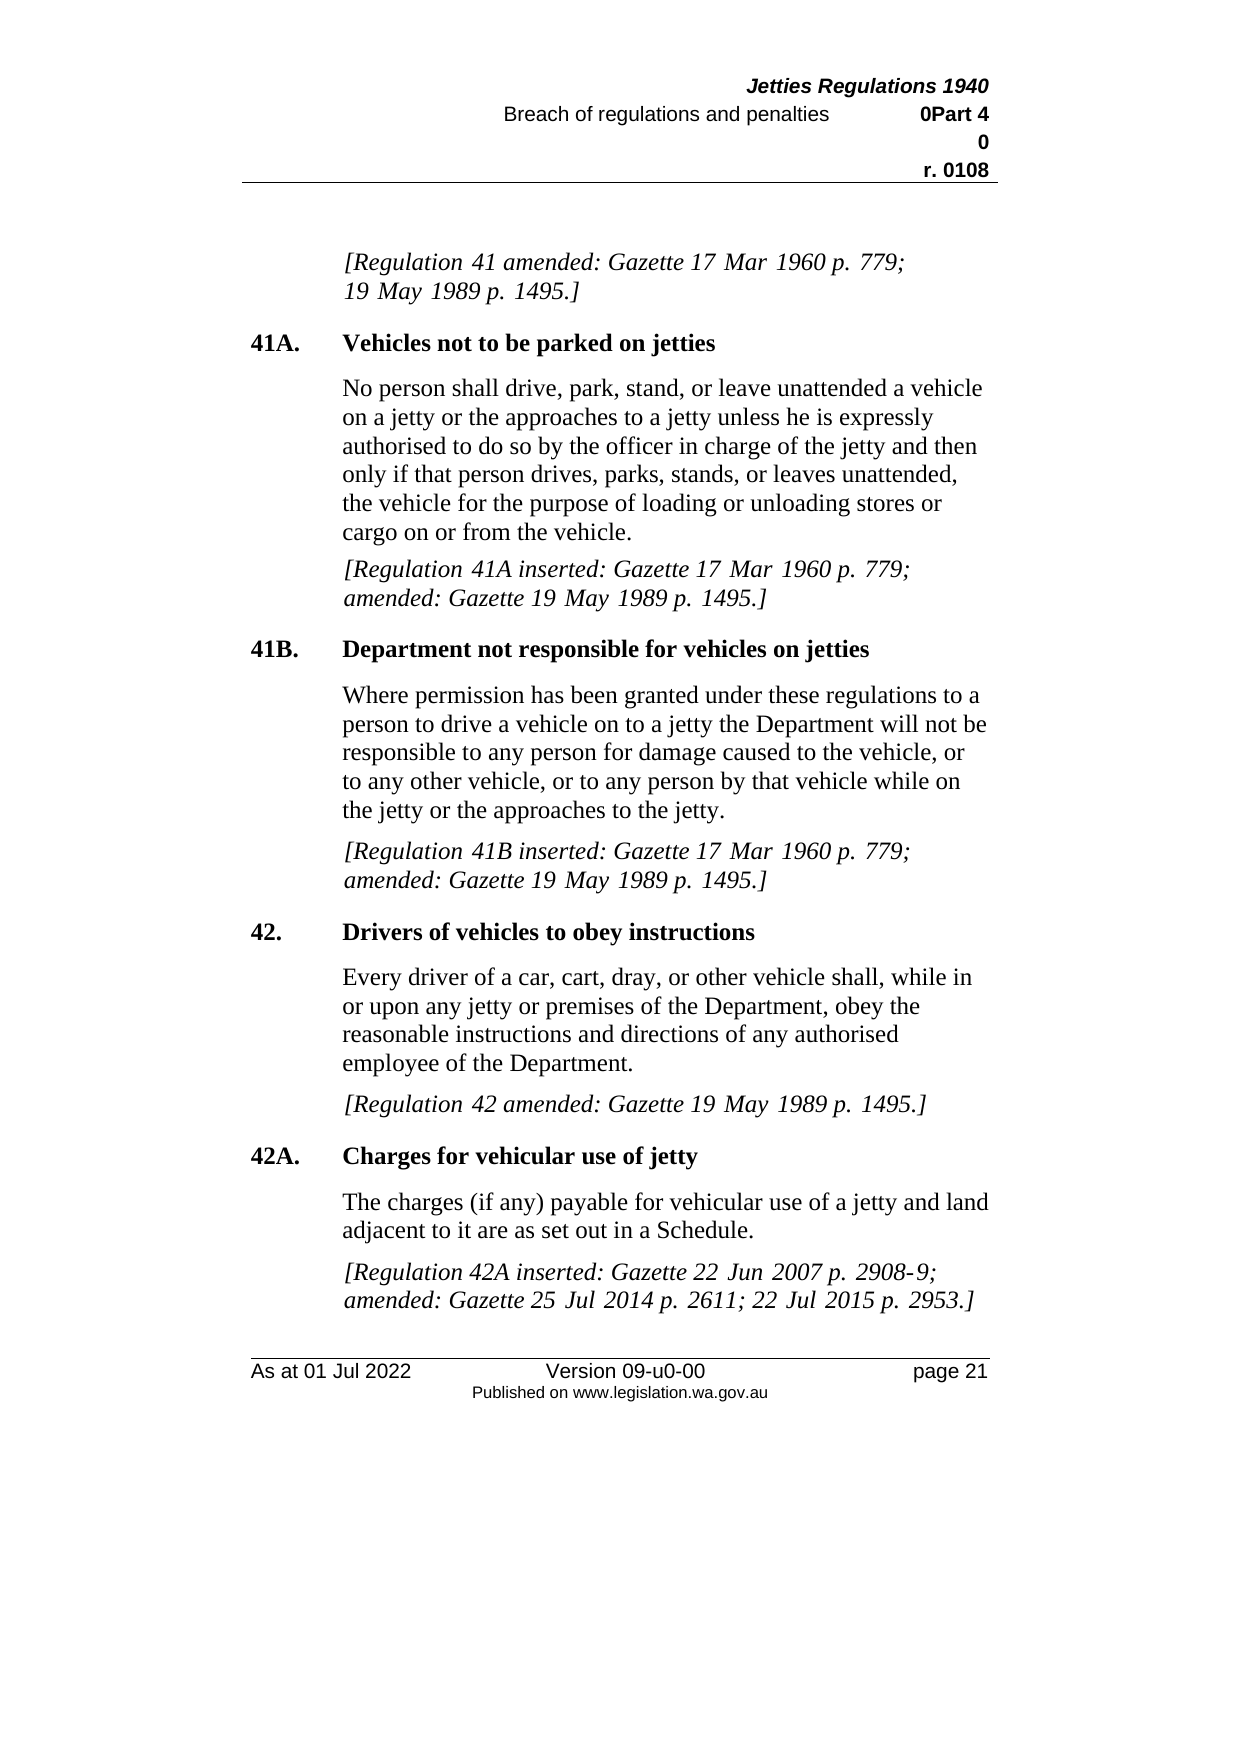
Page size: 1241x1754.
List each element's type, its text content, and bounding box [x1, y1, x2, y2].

subtitle 42A. Charges for vehicular use of jetty [251, 1141, 990, 1170]
subtitle 42. Drivers of vehicles to obey instructions [251, 917, 990, 945]
text [Regulation 41B inserted: Gazette 17 Mar 1960 p. 779; amended: Gazette 19 May 1989 p. 1495.] [251, 836, 990, 894]
text Every driver of a car, cart, dray, or other vehicle shall, while in or upon any jetty or premises of the Department, obey the reasonable instructions and directions of any authorised employee of the Department. [251, 962, 990, 1077]
text No person shall drive, park, stand, or leave unattended a vehicle on a jetty or the approaches to a jetty unless he is expressly authorised to do so by the officer in charge of the jetty and then only if that person drives, parks, stands, or leaves unattended, the vehicle for the purpose of loading or unloading stores or cargo on or from the vehicle. [251, 373, 990, 546]
text The charges (if any) payable for vehicular use of a jetty and land adjacent to it are as set out in a Schedule. [251, 1187, 990, 1244]
text [Regulation 41 amended: Gazette 17 Mar 1960 p. 779; 19 May 1989 p. 1495.] [251, 247, 990, 305]
subtitle 41B. Department not responsible for vehicles on jetties [251, 634, 990, 663]
text [Regulation 42 amended: Gazette 19 May 1989 p. 1495.] [251, 1089, 990, 1118]
text [Regulation 41A inserted: Gazette 17 Mar 1960 p. 779; amended: Gazette 19 May 1989 p. 1495.] [251, 554, 990, 612]
subtitle 41A. Vehicles not to be parked on jetties [251, 328, 990, 357]
text [Regulation 42A inserted: Gazette 22 Jun 2007 p. 2908-9; amended: Gazette 25 Jul 2014 p. 2611; 22 Jul 2015 p. 2953.] [251, 1257, 990, 1314]
text Where permission has been granted under these regulations to a person to drive a vehicle on to a jetty the Department will not be responsible to any person for damage caused to the vehicle, or to any other vehicle, or to any person by that vehicle while on the jetty or the approaches to the jetty. [251, 680, 990, 824]
